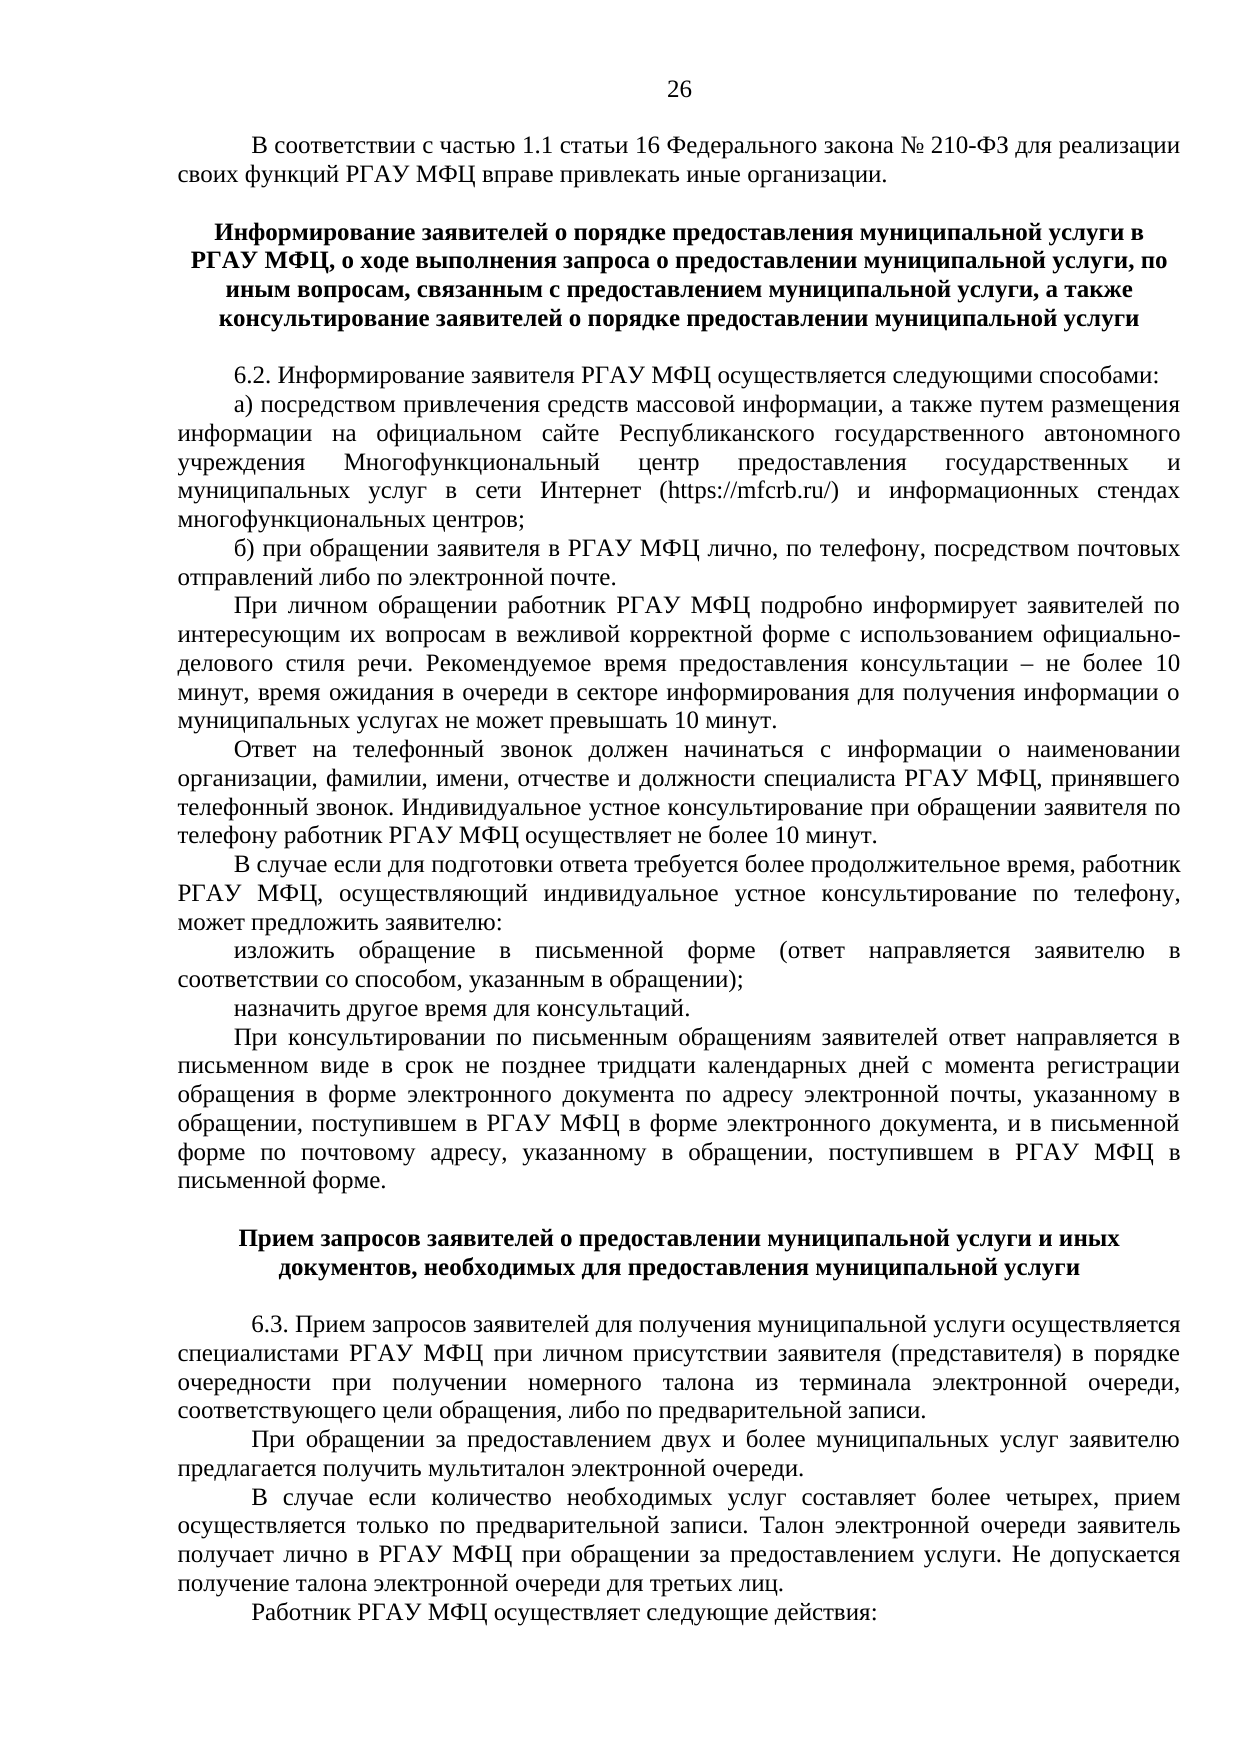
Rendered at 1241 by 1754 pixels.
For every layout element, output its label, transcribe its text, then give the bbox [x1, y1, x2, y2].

text Информирование заявителей о порядке предоставления муниципальной услуги в РГАУ МФЦ, о ходе выполнения запроса о предоставлении муниципальной услуги, по иным вопросам, связанным с предоставлением муниципальной услуги, а также консультирование заявителей о порядке предоставлении муниципальной услуги [177, 217, 1181, 332]
text 6.3. Прием запросов заявителей для получения муниципальной услуги осуществляется специалистами РГАУ МФЦ при личном присутствии заявителя (представителя) в порядке очередности при получении номерного талона из терминала электронной очереди, соответствующего цели обращения, либо по предварительной записи. [177, 1309, 1181, 1424]
text В случае если количество необходимых услуг составляет более четырех, прием осуществляется только по предварительной записи. Талон электронной очереди заявитель получает лично в РГАУ МФЦ при обращении за предоставлением услуги. Не допускается получение талона электронной очереди для третьих лиц. [177, 1482, 1181, 1597]
text б) при обращении заявителя в РГАУ МФЦ лично, по телефону, посредством почтовых отправлений либо по электронной почте. [177, 533, 1181, 591]
text изложить обращение в письменной форме (ответ направляется заявителю в соответствии со способом, указанным в обращении); [177, 936, 1181, 993]
text назначить другое время для консультаций. [177, 993, 1181, 1022]
text Прием запросов заявителей о предоставлении муниципальной услуги и иных документов, необходимых для предоставления муниципальной услуги [177, 1223, 1181, 1281]
text При консультировании по письменным обращениям заявителей ответ направляется в письменном виде в срок не позднее тридцати календарных дней с момента регистрации обращения в форме электронного документа по адресу электронной почты, указанному в обращении, поступившем в РГАУ МФЦ в форме электронного документа, и в письменной форме по почтовому адресу, указанному в обращении, поступившем в РГАУ МФЦ в письменной форме. [177, 1022, 1181, 1194]
text При личном обращении работник РГАУ МФЦ подробно информирует заявителей по интересующим их вопросам в вежливой корректной форме с использованием официально-делового стиля речи. Рекомендуемое время предоставления консультации – не более 10 минут, время ожидания в очереди в секторе информирования для получения информации о муниципальных услугах не может превышать 10 минут. [177, 591, 1181, 734]
text Ответ на телефонный звонок должен начинаться с информации о наименовании организации, фамилии, имени, отчестве и должности специалиста РГАУ МФЦ, принявшего телефонный звонок. Индивидуальное устное консультирование при обращении заявителя по телефону работник РГАУ МФЦ осуществляет не более 10 минут. [177, 734, 1181, 849]
text 6.2. Информирование заявителя РГАУ МФЦ осуществляется следующими способами: [177, 361, 1181, 389]
text Работник РГАУ МФЦ осуществляет следующие действия: [177, 1597, 1181, 1626]
text В соответствии с частью 1.1 статьи 16 Федерального закона № 210-ФЗ для реализации своих функций РГАУ МФЦ вправе привлекать иные организации. [177, 131, 1181, 188]
text В случае если для подготовки ответа требуется более продолжительное время, работник РГАУ МФЦ, осуществляющий индивидуальное устное консультирование по телефону, может предложить заявителю: [177, 849, 1181, 936]
text При обращении за предоставлением двух и более муниципальных услуг заявителю предлагается получить мультиталон электронной очереди. [177, 1424, 1181, 1482]
text а) посредством привлечения средств массовой информации, а также путем размещения информации на официальном сайте Республиканского государственного автономного учреждения Многофункциональный центр предоставления государственных и муниципальных услуг в сети Интернет (https://mfcrb.ru/) и информационных стендах многофункциональных центров; [177, 389, 1181, 533]
